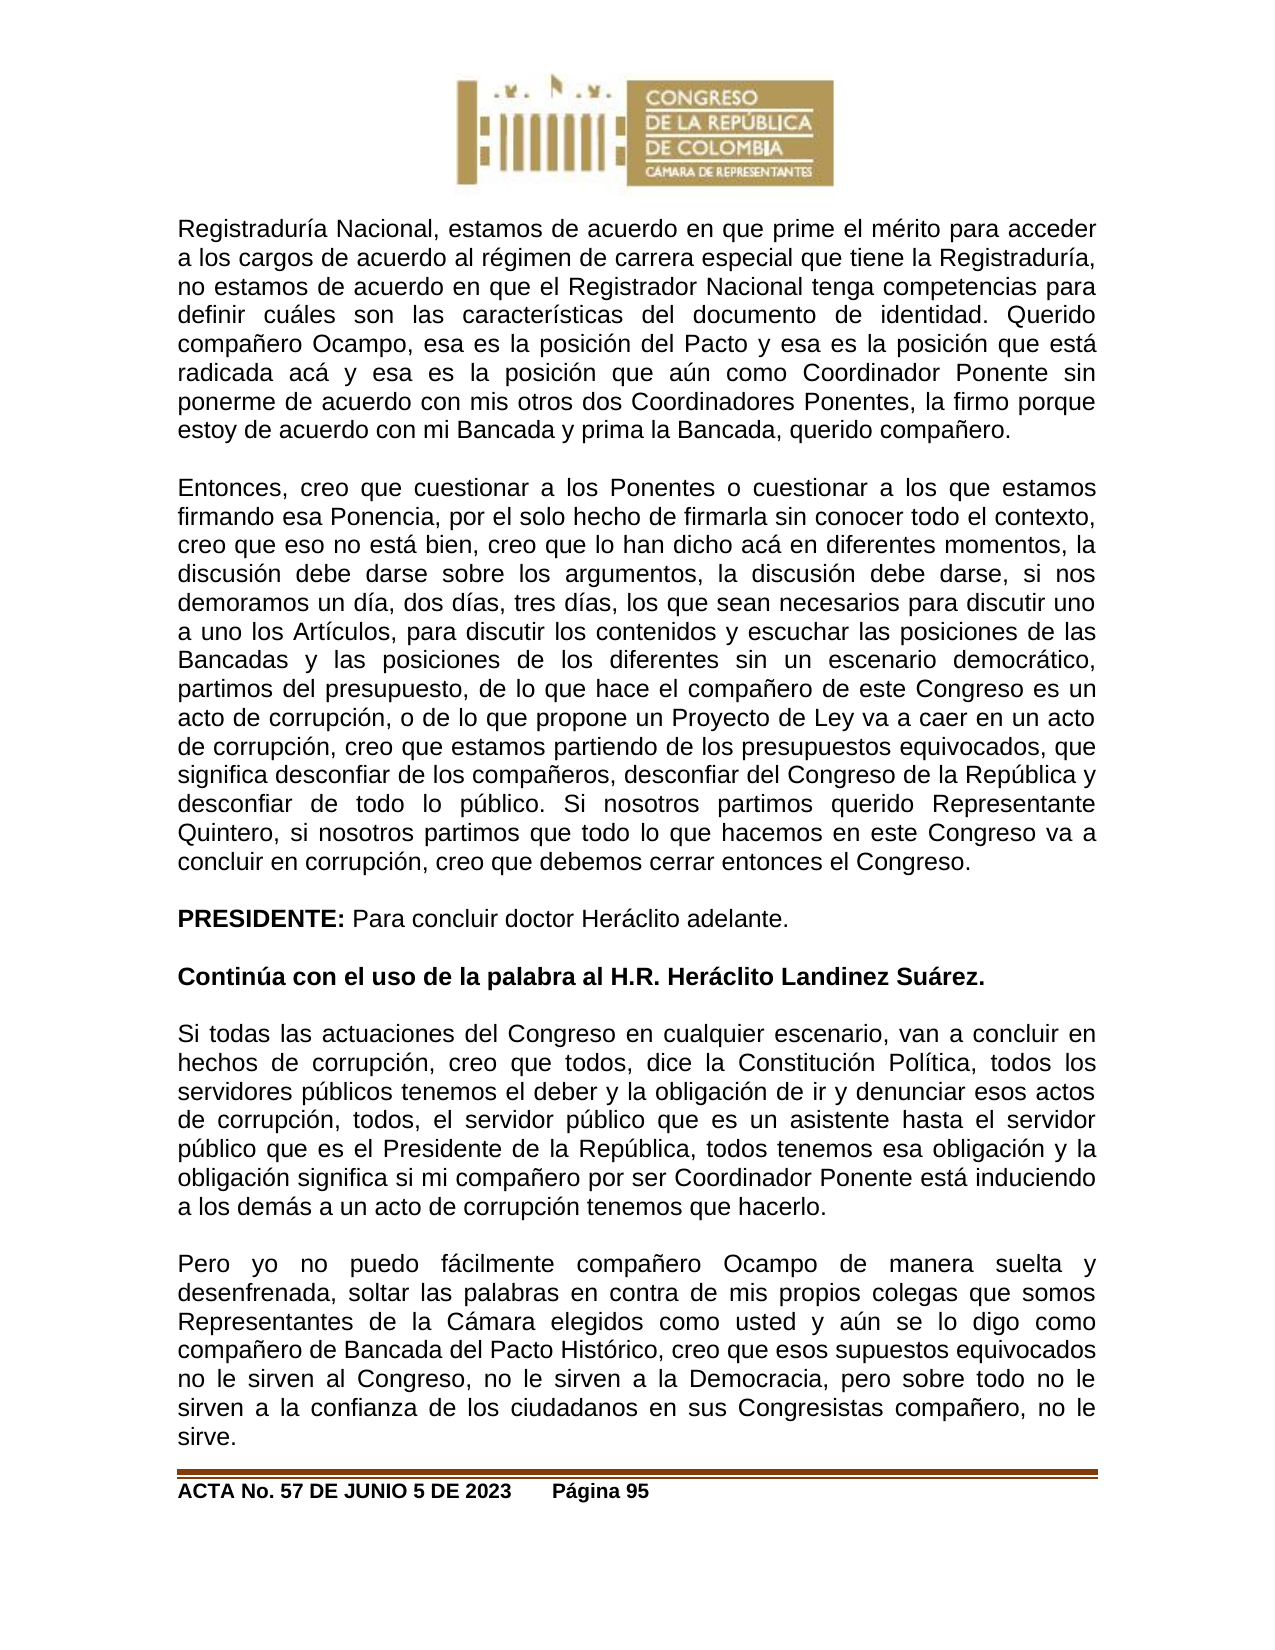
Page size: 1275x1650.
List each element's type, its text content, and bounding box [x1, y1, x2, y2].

picture [430, 73, 845, 197]
subtitle Continúa con el uso de la palabra al H.R. Heráclito Landinez Suárez. [177, 962, 1098, 990]
text Pero yo no puedo fácilmente compañero Ocampo de manera suelta y desenfrenada, soltar las palabras en contra de mis propios colegas que somos Representantes de la Cámara elegidos como usted y aún se lo digo como compañero de Bancada del Pacto Histórico, creo que esos supuestos equivocados no le sirven al Congreso, no le sirven a la Democracia, pero sobre todo no le sirven a la confianza de los ciudadanos en sus Congresistas compañero, no le sirve. [177, 1249, 1098, 1450]
text PRESIDENTE: Para concluir doctor Heráclito adelante. [177, 904, 1098, 933]
text Entonces, creo que cuestionar a los Ponentes o cuestionar a los que estamos firmando esa Ponencia, por el solo hecho de firmarla sin conocer todo el contexto, creo que eso no está bien, creo que lo han dicho acá en diferentes momentos, la discusión debe darse sobre los argumentos, la discusión debe darse, si nos demoramos un día, dos días, tres días, los que sean necesarios para discutir uno a uno los Artículos, para discutir los contenidos y escuchar las posiciones de las Bancadas y las posiciones de los diferentes sin un escenario democrático, partimos del presupuesto, de lo que hace el compañero de este Congreso es un acto de corrupción, o de lo que propone un Proyecto de Ley va a caer en un acto de corrupción, creo que estamos partiendo de los presupuestos equivocados, que significa desconfiar de los compañeros, desconfiar del Congreso de la República y desconfiar de todo lo público. Si nosotros partimos querido Representante Quintero, si nosotros partimos que todo lo que hacemos en este Congreso va a concluir en corrupción, creo que debemos cerrar entonces el Congreso. [177, 473, 1098, 875]
text Si todas las actuaciones del Congreso en cualquier escenario, van a concluir en hechos de corrupción, creo que todos, dice la Constitución Política, todos los servidores públicos tenemos el deber y la obligación de ir y denunciar esos actos de corrupción, todos, el servidor público que es un asistente hasta el servidor público que es el Presidente de la República, todos tenemos esa obligación y la obligación significa si mi compañero por ser Coordinador Ponente está induciendo a los demás a un acto de corrupción tenemos que hacerlo. [177, 1019, 1098, 1220]
